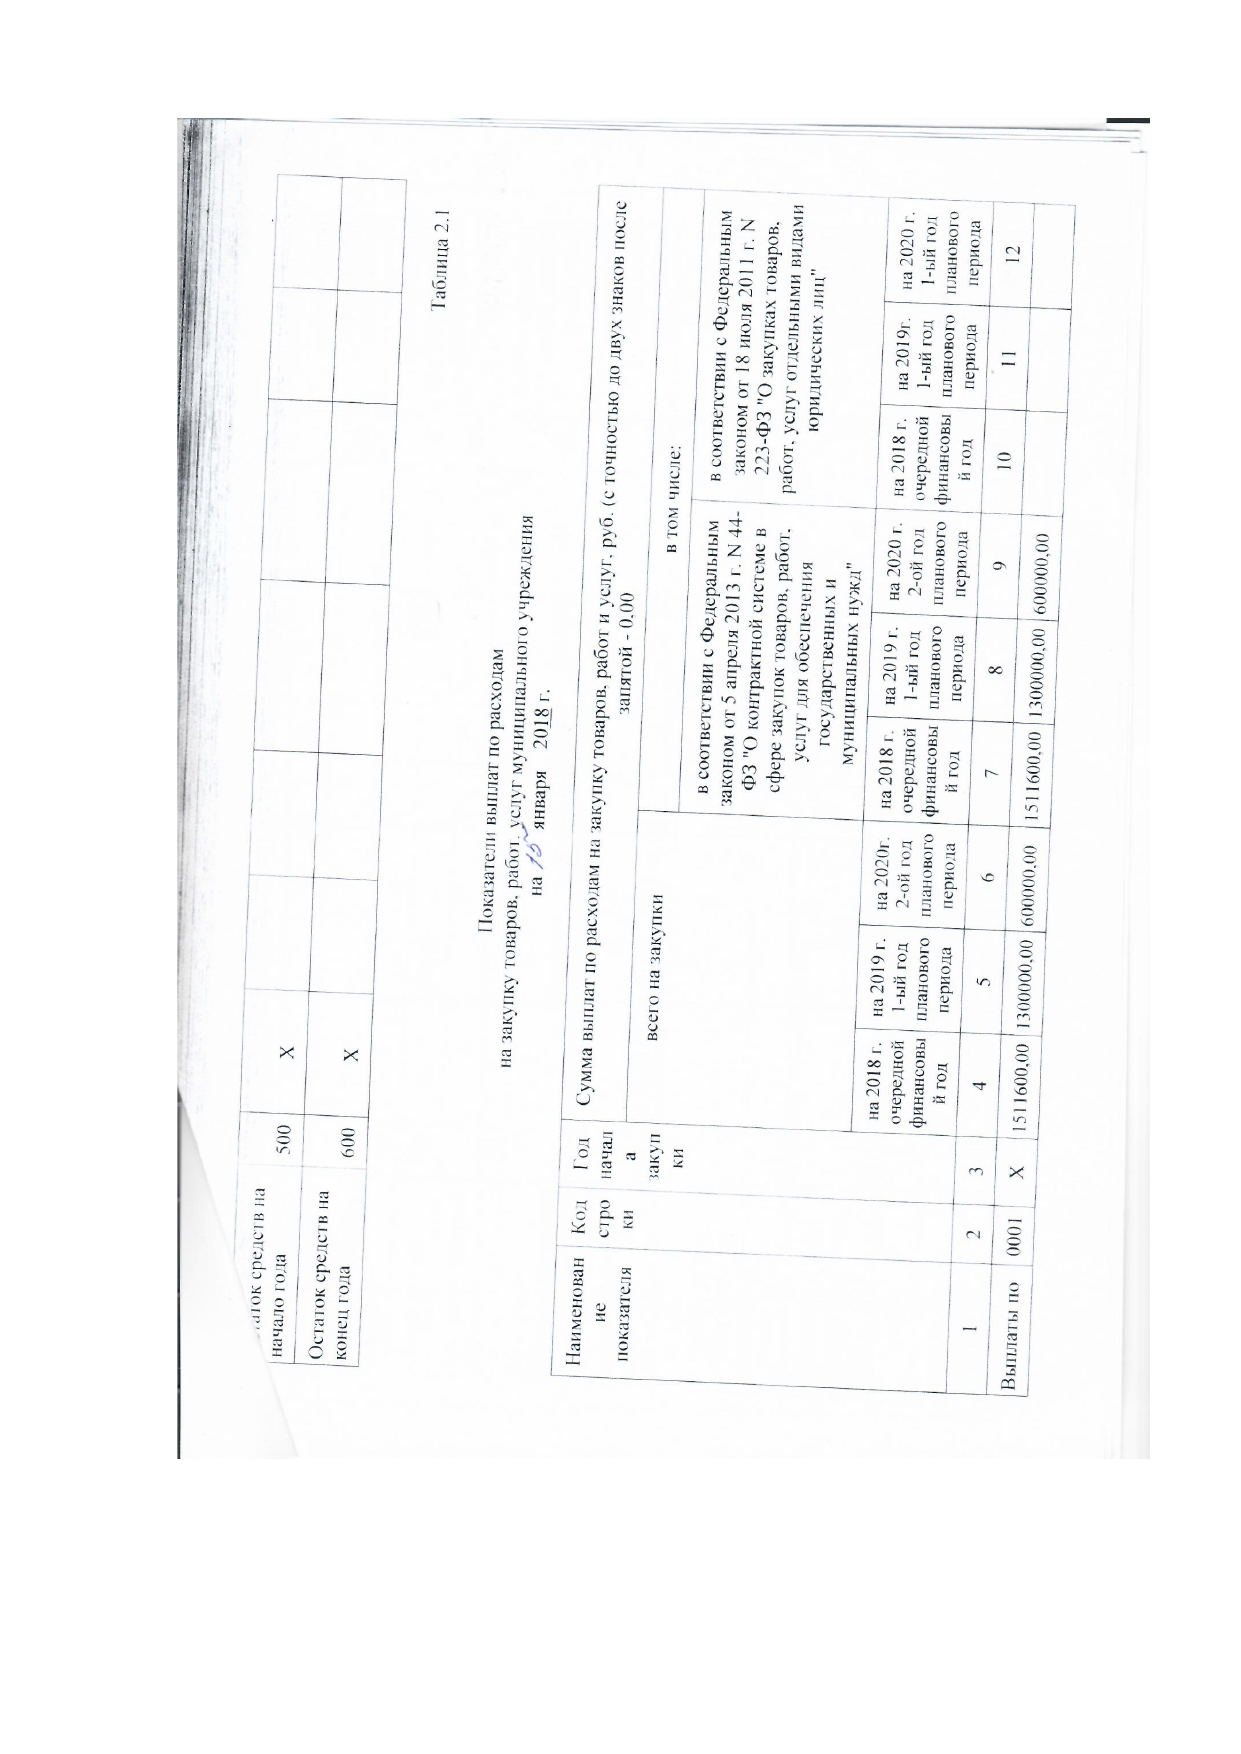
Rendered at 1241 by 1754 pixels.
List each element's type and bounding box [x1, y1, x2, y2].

picture [177, 118, 1152, 1459]
